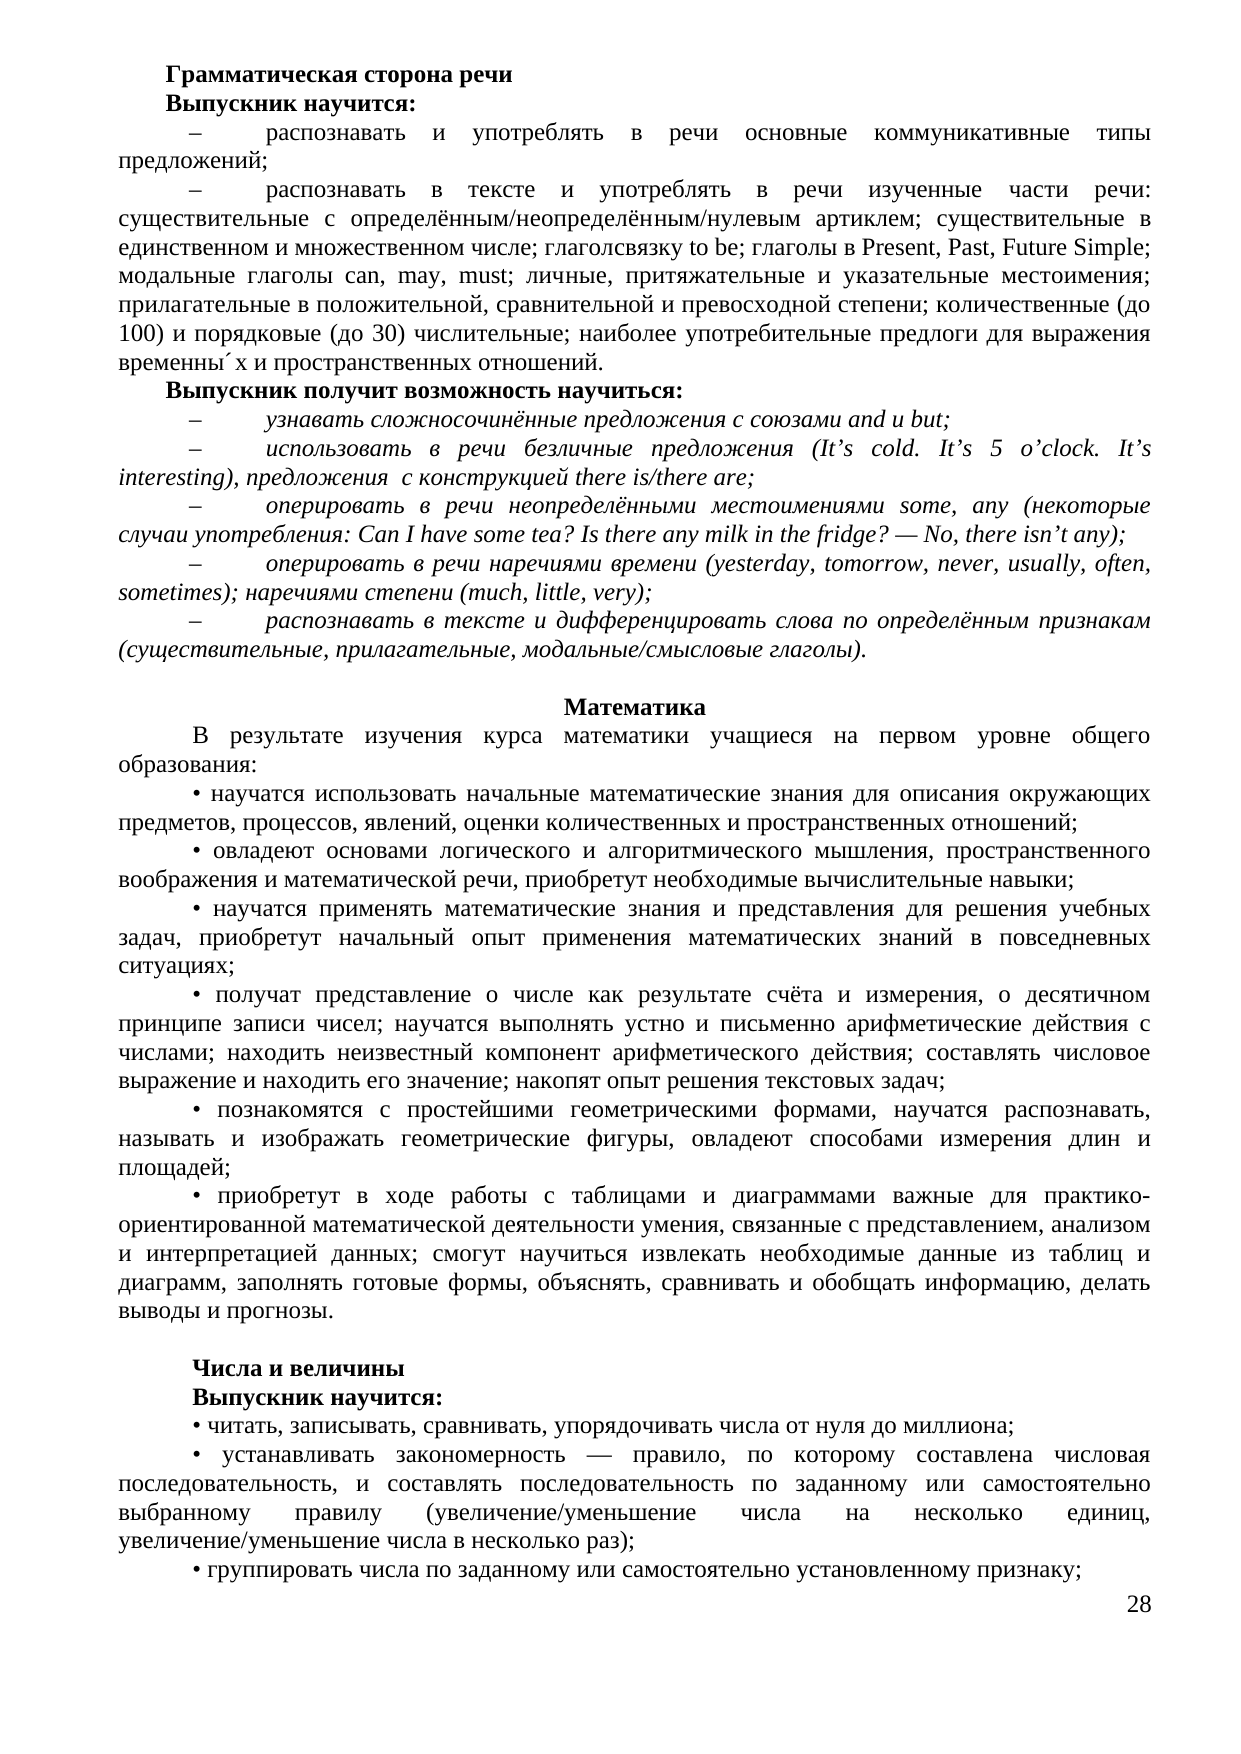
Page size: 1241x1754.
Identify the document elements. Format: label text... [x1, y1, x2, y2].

text распознавать в тексте и употреблять в речи изученные части речи: существительные с определённым/неопределённым/нулевым артиклем; существительные в единственном и множественном числе; глагол­связку to be; глаголы в Present, Past, Future Simple; модальные глаголы can, may, must; личные, притяжательные и указательные местоимения; прилагательные в положительной, сравнительной и превосходной степени; количественные (до 100) и порядковые (до 30) числительные; наиболее употребительные предлоги для выражения временны´х и пространственных отношений. [118, 174, 1152, 375]
text Выпускник получит возможность научиться: [118, 375, 1152, 404]
text • группировать числа по заданному или самостоятельно установленному признаку; [118, 1554, 1152, 1583]
text • познакомятся с простейшими геометрическими формами, научатся распознавать, называть и изображать геометрические фигуры, овладеют способами измерения длин и площадей; [118, 1094, 1152, 1180]
text • овладеют основами логического и алгоритмического мышления, пространственного воображения и математической речи, приобретут необходимые вычислительные навыки; [118, 835, 1152, 893]
text Грамматическая сторона речи [118, 59, 1152, 88]
text использовать в речи безличные предложения (It’s cold. It’s 5 o’clock. It’s interesting), предложения с конструкцией there is/there are; [118, 433, 1152, 490]
text В результате изучения курса математики учащиеся на первом уровне общего образования: [118, 720, 1152, 778]
text оперировать в речи наречиями времени (yesterday, tomorrow, never, usually, often, sometimes); наречиями степени (much, little, very); [118, 548, 1152, 605]
text Выпускник научится: [118, 1382, 1152, 1410]
text распознавать в тексте и дифференцировать слова по определённым признакам (существительные, прилагательные, модальные/смысловые глаголы). [118, 605, 1152, 663]
text • приобретут в ходе работы с таблицами и диаграммами важные для практико-ориентированной математической деятельности умения, связанные с представлением, анализом и интерпретацией данных; смогут научиться извлекать необходимые данные из таблиц и диаграмм, заполнять готовые формы, объяснять, сравнивать и обобщать информацию, делать выводы и прогнозы. [118, 1180, 1152, 1324]
text • устанавливать закономерность — правило, по которому составлена числовая последовательность, и составлять последовательность по заданному или самостоятельно выбранному правилу (увеличение/уменьшение числа на несколько единиц, увеличение/уменьшение числа в несколько раз); [118, 1439, 1152, 1554]
text Математика [118, 692, 1152, 720]
text распознавать и употреблять в речи основные коммуникативные типы предложений; [118, 117, 1152, 174]
text • научатся использовать начальные математические знания для описания окружающих предметов, процессов, явлений, оценки количественных и пространственных отношений; [118, 778, 1152, 835]
text • получат представление о числе как результате счёта и измерения, о десятичном принципе записи чисел; научатся выполнять устно и письменно арифметические действия с числами; находить неизвестный компонент арифметического действия; составлять числовое выражение и находить его значение; накопят опыт решения текстовых задач; [118, 979, 1152, 1094]
text узнавать сложносочинённые предложения с союзами and и but; [118, 404, 1152, 433]
text • научатся применять математические знания и представления для решения учебных задач, приобретут начальный опыт применения математических знаний в повседневных ситуациях; [118, 893, 1152, 979]
text • читать, записывать, сравнивать, упорядочивать числа от нуля до миллиона; [118, 1410, 1152, 1439]
text Выпускник научится: [118, 88, 1152, 117]
text оперировать в речи неопределёнными местоимениями some, any (некоторые случаи употребления: Can I have some tea? Is there any milk in the fridge? — No, there isn’t any); [118, 490, 1152, 548]
text Числа и величины [118, 1353, 1152, 1382]
